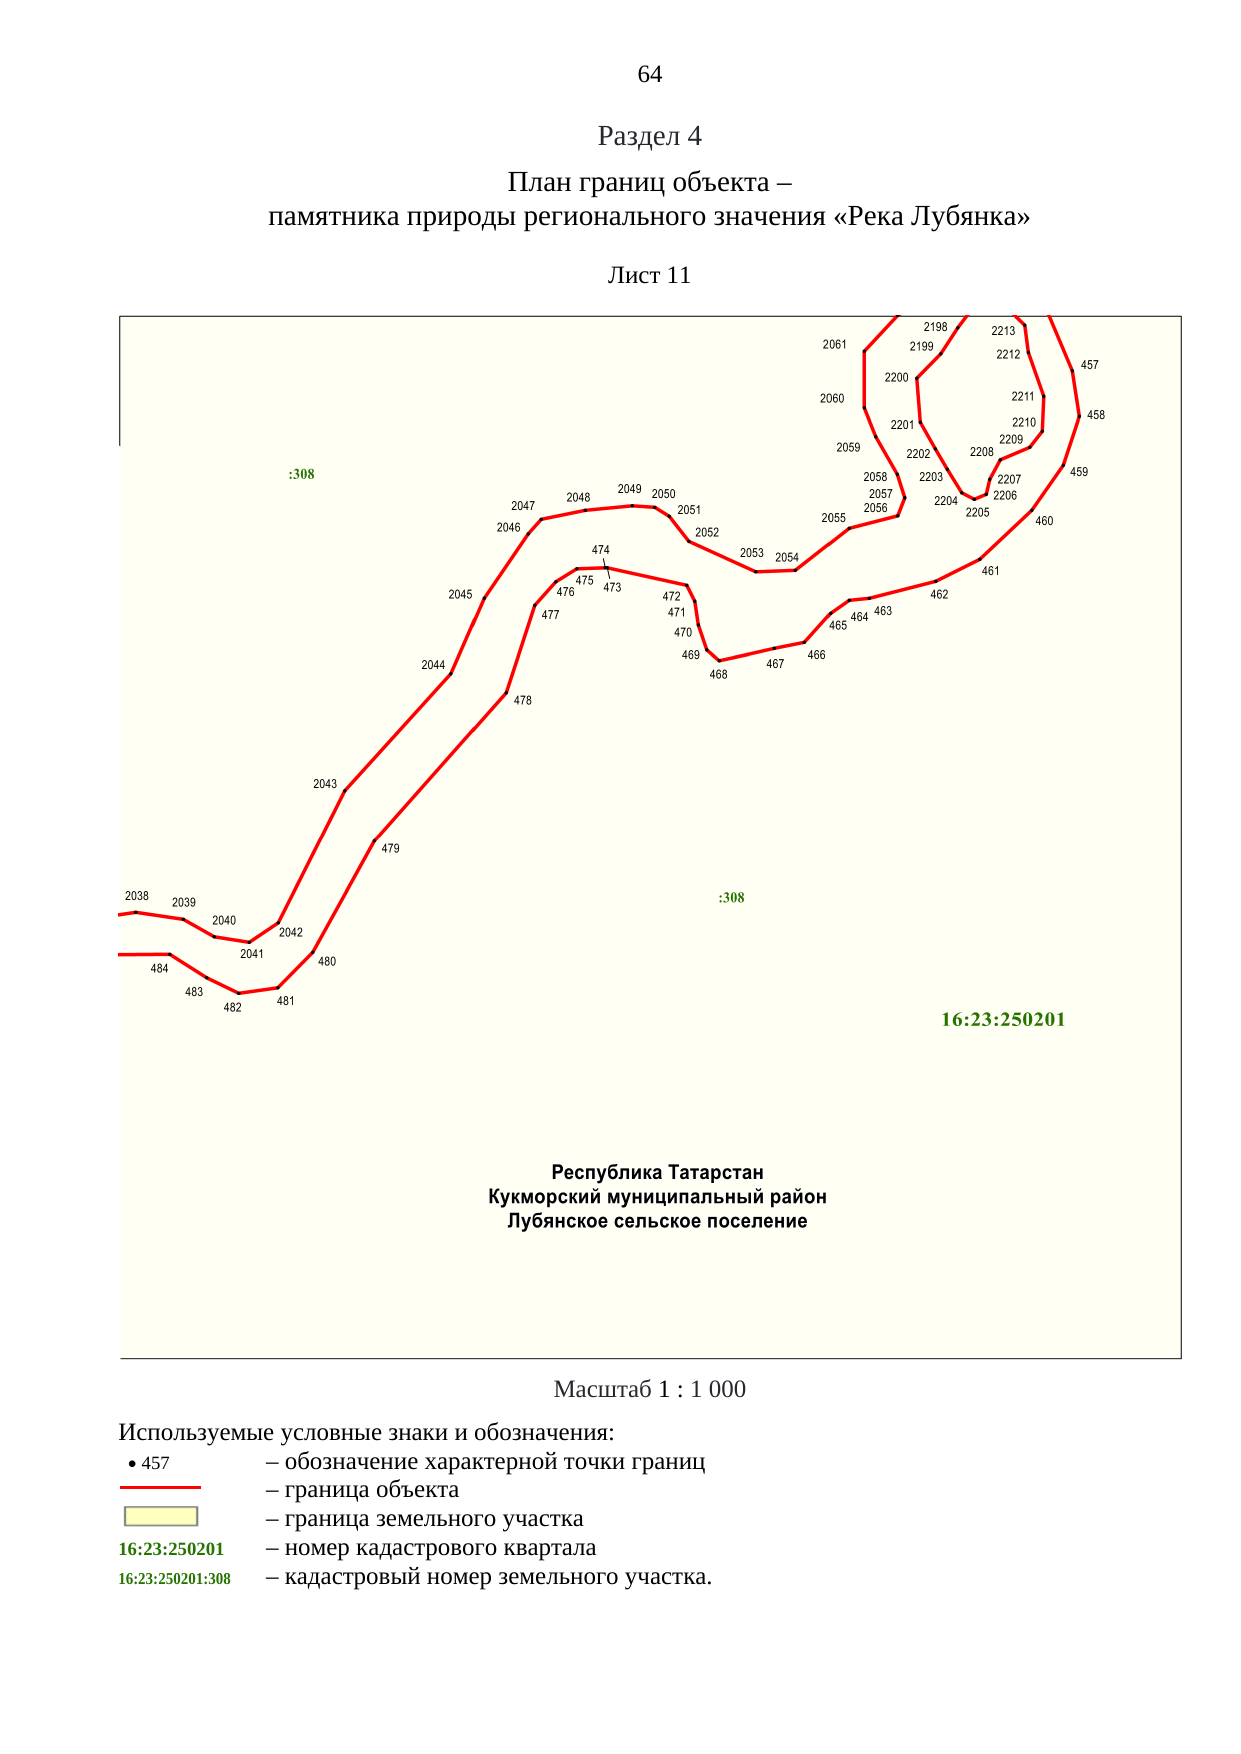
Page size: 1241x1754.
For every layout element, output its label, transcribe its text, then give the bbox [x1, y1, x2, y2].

text План границ объекта – [118, 164, 1181, 198]
text Используемые условные знаки и обозначения: [118, 1417, 1181, 1446]
text 16:23:250201 – номер кадастрового квартала [118, 1532, 1181, 1561]
text 16:23:250201:308 – кадастровый номер земельного участка. [118, 1561, 1181, 1589]
picture [118, 315, 1183, 1360]
text • 457 – обозначение характерной точки границ [118, 1446, 1181, 1474]
text – граница объекта [118, 1474, 1181, 1503]
text Лист 11 [118, 260, 1181, 289]
text памятника природы регионального значения «Река Лубянка» [118, 198, 1181, 231]
picture [118, 1503, 204, 1530]
text – граница земельного участка [118, 1503, 1181, 1532]
text Раздел 4 [118, 118, 1181, 152]
text Масштаб 1 : 1 000 [118, 1360, 1181, 1403]
